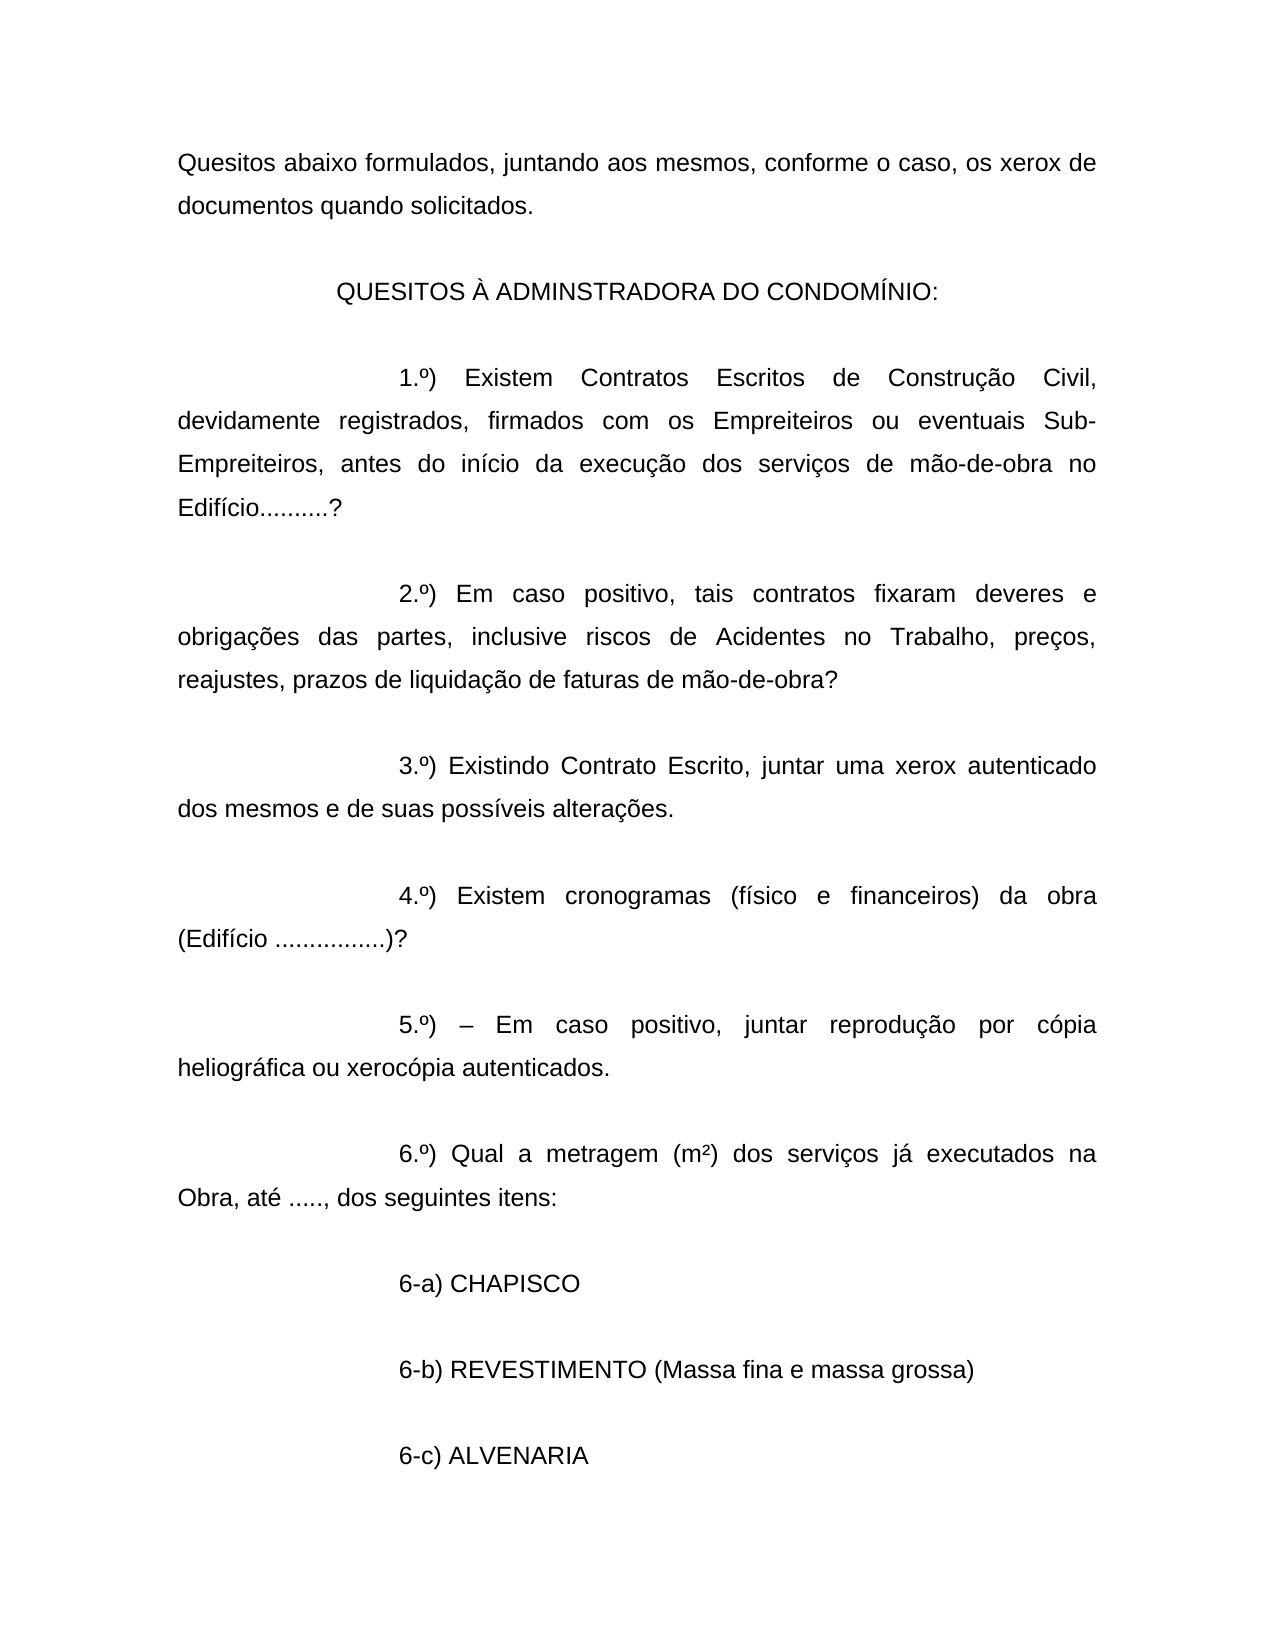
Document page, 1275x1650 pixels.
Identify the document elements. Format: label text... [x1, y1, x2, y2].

text 6-a) CHAPISCO [177, 1269, 1098, 1298]
text 6.º) Qual a metragem (m²) dos serviços já executados na Obra, até ....., dos seguintes itens: [177, 1139, 1098, 1211]
text 6-b) REVESTIMENTO (Massa fina e massa grossa) [177, 1355, 1098, 1384]
text 3.º) Existindo Contrato Escrito, juntar uma xerox autenticado dos mesmos e de suas possíveis alterações. [177, 751, 1098, 823]
text 5.º) – Em caso positivo, juntar reprodução por cópia heliográfica ou xerocópia autenticados. [177, 1010, 1098, 1082]
text 6-c) ALVENARIA [177, 1441, 1098, 1470]
text 1.º) Existem Contratos Escritos de Construção Civil, devidamente registrados, firmados com os Empreiteiros ou eventuais Sub-Empreiteiros, antes do início da execução dos serviços de mão-de-obra no Edifício..........? [177, 363, 1098, 521]
text 4.º) Existem cronogramas (físico e financeiros) da obra (Edifício ................)? [177, 881, 1098, 953]
text QUESITOS À ADMINSTRADORA DO CONDOMÍNIO: [177, 277, 1098, 306]
text 2.º) Em caso positivo, tais contratos fixaram deveres e obrigações das partes, inclusive riscos de Acidentes no Trabalho, preços, reajustes, prazos de liquidação de faturas de mão-de-obra? [177, 579, 1098, 694]
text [177, 148, 1098, 219]
